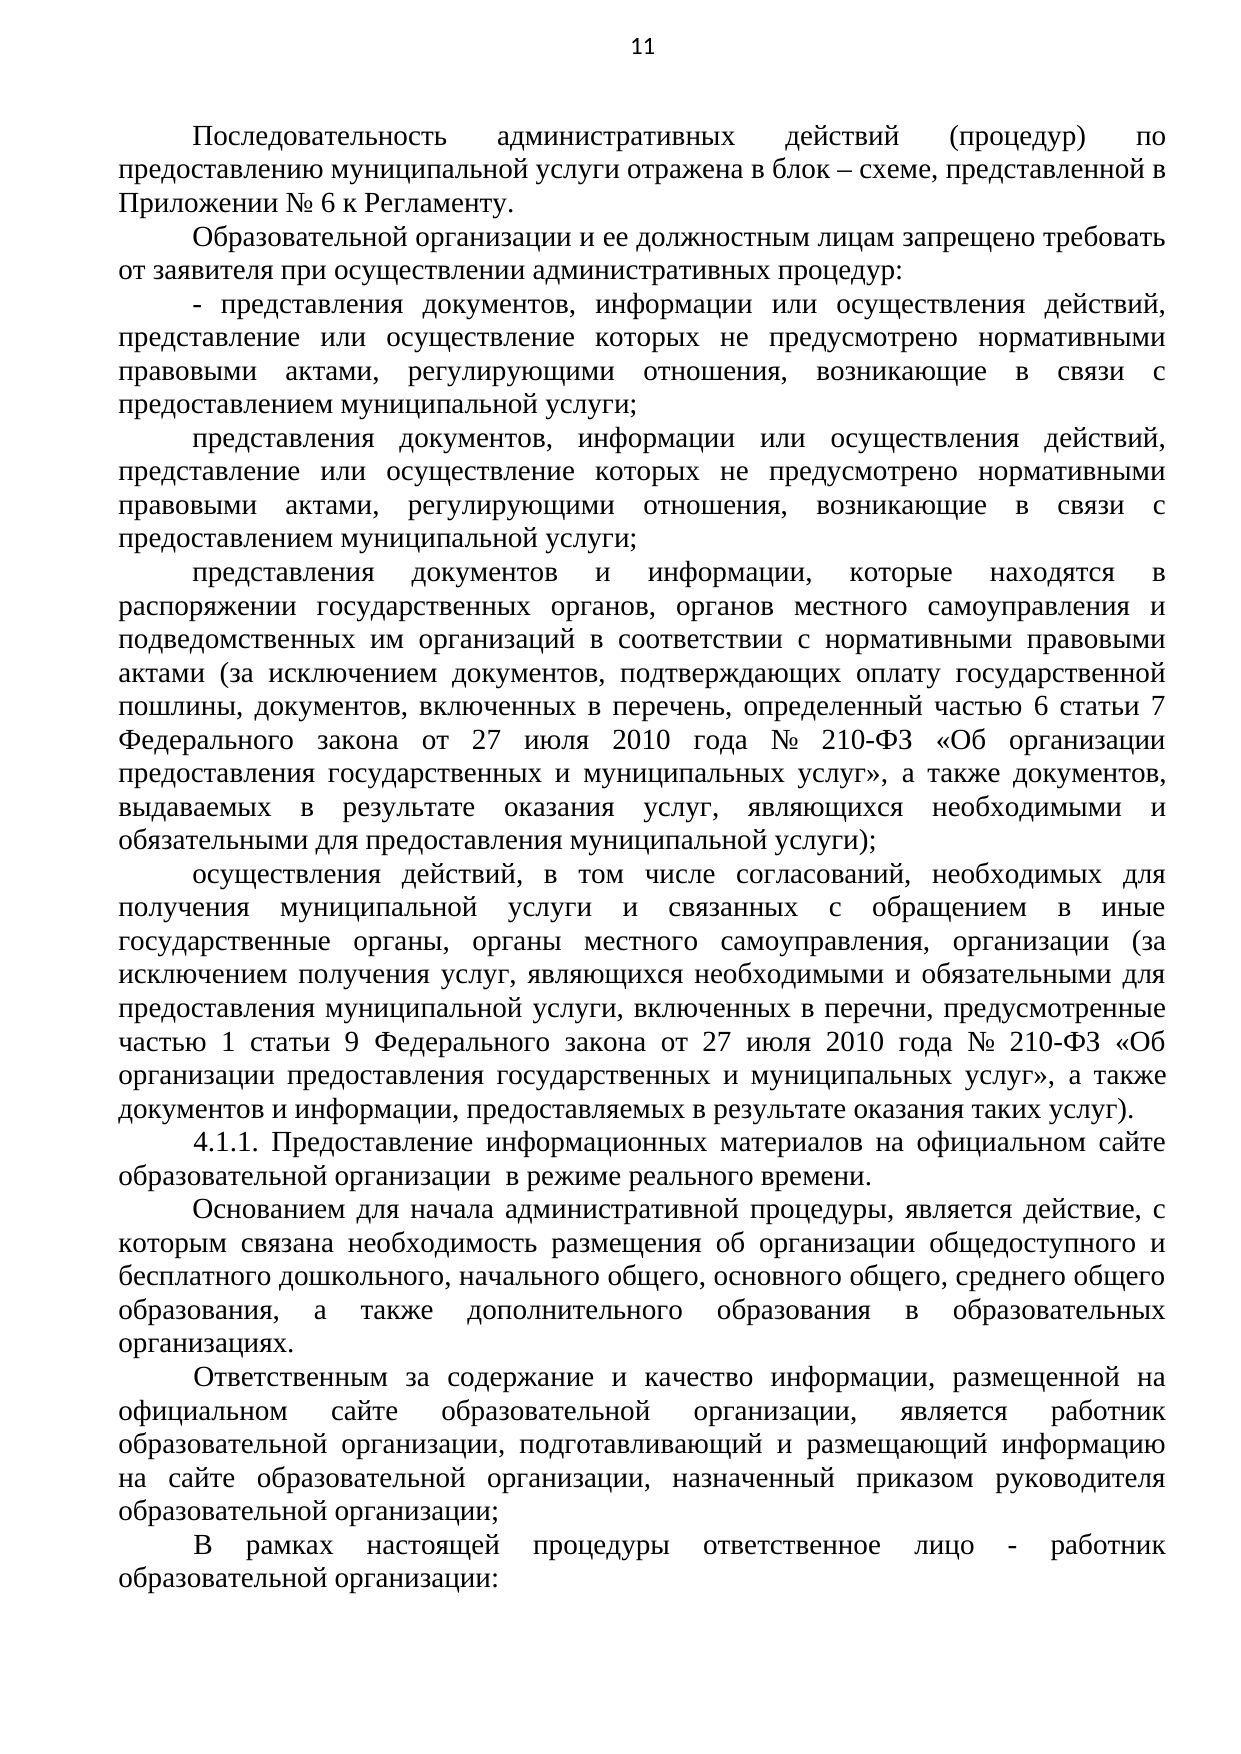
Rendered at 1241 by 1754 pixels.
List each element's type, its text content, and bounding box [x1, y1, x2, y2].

text представления документов, информации или осуществления действий, представление или осуществление которых не предусмотрено нормативными правовыми актами, регулирующими отношения, возникающие в связи с предоставлением муниципальной услуги; [118, 420, 1167, 554]
text Ответственным за содержание и качество информации, размещенной на официальном сайте образовательной организации, является работник образовательной организации, подготавливающий и размещающий информацию на сайте образовательной организации, назначенный приказом руководителя образовательной организации; [118, 1359, 1167, 1527]
text - представления документов, информации или осуществления действий, представление или осуществление которых не предусмотрено нормативными правовыми актами, регулирующими отношения, возникающие в связи с предоставлением муниципальной услуги; [118, 286, 1167, 420]
text представления документов и информации, которые находятся в распоряжении государственных органов, органов местного самоуправления и подведомственных им организаций в соответствии с нормативными правовыми актами (за исключением документов, подтверждающих оплату государственной пошлины, документов, включенных в перечень, определенный частью 6 статьи 7 Федерального закона от 27 июля 2010 года № 210-ФЗ «Об организации предоставления государственных и муниципальных услуг», а также документов, выдаваемых в результате оказания услуг, являющихся необходимыми и обязательными для предоставления муниципальной услуги); [118, 554, 1167, 856]
list Основанием для начала административной процедуры, является действие, с которым связана необходимость размещения об организации общедоступного и бесплатного дошкольного, начального общего, основного общего, среднего общего образования, а также дополнительного образования в образовательных организациях. [118, 1191, 1167, 1359]
text осуществления действий, в том числе согласований, необходимых для получения муниципальной услуги и связанных с обращением в иные государственные органы, органы местного самоуправления, организации (за исключением получения услуг, являющихся необходимыми и обязательными для предоставления муниципальной услуги, включенных в перечни, предусмотренные частью 1 статьи 9 Федерального закона от 27 июля 2010 года № 210-ФЗ «Об организации предоставления государственных и муниципальных услуг», а также документов и информации, предоставляемых в результате оказания таких услуг). [118, 856, 1167, 1124]
text Последовательность административных действий (процедур) по предоставлению муниципальной услуги отражена в блок – схеме, представленной в Приложении № 6 к Регламенту. [118, 118, 1167, 219]
text 4.1.1. Предоставление информационных материалов на официальном сайте образовательной организации в режиме реального времени. [118, 1124, 1167, 1191]
text В рамках настоящей процедуры ответственное лицо - работник образовательной организации: [118, 1527, 1167, 1594]
text Образовательной организации и ее должностным лицам запрещено требовать от заявителя при осуществлении административных процедур: [118, 219, 1167, 286]
